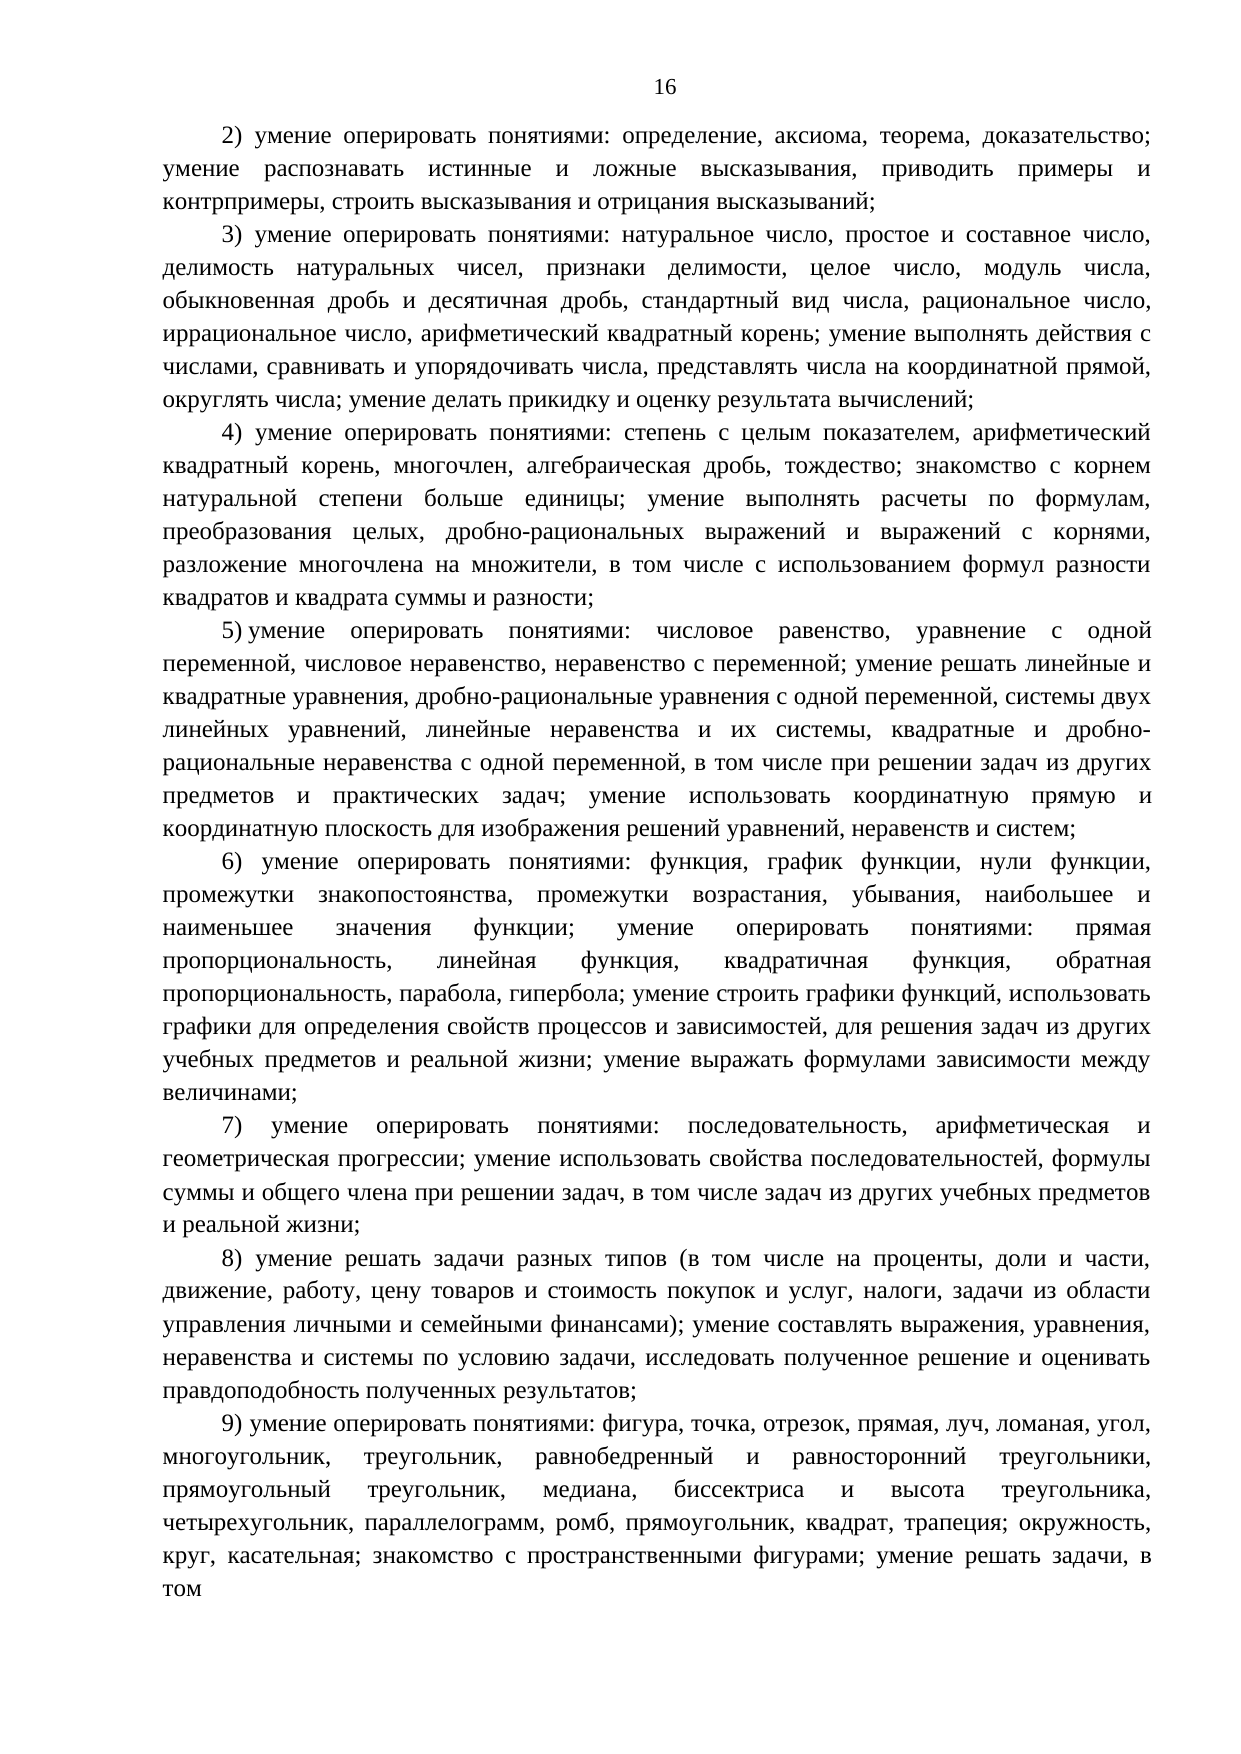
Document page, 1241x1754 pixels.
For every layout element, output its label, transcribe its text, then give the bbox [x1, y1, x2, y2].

list умение решать задачи разных типов (в том числе на проценты, доли и части, движение, работу, цену товаров и стоимость покупок и услуг, налоги, задачи из области управления личными и семейными финансами); умение составлять выражения, уравнения, неравенства и системы по условию задачи, исследовать полученное решение и оценивать правдоподобность полученных результатов; [162, 1243, 1151, 1403]
list умение оперировать понятиями: последовательность, арифметическая и геометрическая прогрессии; умение использовать свойства последовательностей, формулы суммы и общего члена при решении задач, в том числе задач из других учебных предметов и реальной жизни; [162, 1111, 1151, 1238]
list умение оперировать понятиями: фигура, точка, отрезок, прямая, луч, ломаная, угол, многоугольник, треугольник, равнобедренный и равносторонний треугольники, прямоугольный треугольник, медиана, биссектриса и высота треугольника, четырехугольник, параллелограмм, ромб, прямоугольник, квадрат, трапеция; окружность, круг, касательная; знакомство с пространственными фигурами; умение решать задачи, в том [162, 1408, 1152, 1602]
list умение оперировать понятиями: определение, аксиома, теорема, доказательство; умение распознавать истинные и ложные высказывания, приводить примеры и контрпримеры, строить высказывания и отрицания высказываний; [162, 120, 1151, 214]
list умение оперировать понятиями: числовое равенство, уравнение с одной переменной, числовое неравенство, неравенство с переменной; умение решать линейные и квадратные уравнения, дробно-рациональные уравнения с одной переменной, системы двух линейных уравнений, линейные неравенства и их системы, квадратные и дробно-рациональные неравенства с одной переменной, в том числе при решении задач из других предметов и практических задач; умение использовать координатную прямую и координатную плоскость для изображения решений уравнений, неравенств и систем; [162, 615, 1152, 842]
list умение оперировать понятиями: функция, график функции, нули функции, промежутки знакопостоянства, промежутки возрастания, убывания, наибольшее и наименьшее значения функции; умение оперировать понятиями: прямая пропорциональность, линейная функция, квадратичная функция, обратная пропорциональность, парабола, гипербола; умение строить графики функций, использовать графики для определения свойств процессов и зависимостей, для решения задач из других учебных предметов и реальной жизни; умение выражать формулами зависимости между величинами; [162, 846, 1152, 1106]
list умение оперировать понятиями: натуральное число, простое и составное число, делимость натуральных чисел, признаки делимости, целое число, модуль числа, обыкновенная дробь и десятичная дробь, стандартный вид числа, рациональное число, иррациональное число, арифметический квадратный корень; умение выполнять действия с числами, сравнивать и упорядочивать числа, представлять числа на координатной прямой, округлять числа; умение делать прикидку и оценку результата вычислений; [162, 219, 1152, 413]
list умение оперировать понятиями: степень с целым показателем, арифметический квадратный корень, многочлен, алгебраическая дробь, тождество; знакомство с корнем натуральной степени больше единицы; умение выполнять расчеты по формулам, преобразования целых, дробно-рациональных выражений и выражений с корнями, разложение многочлена на множители, в том числе с использованием формул разности квадратов и квадрата суммы и разности; [162, 417, 1152, 611]
